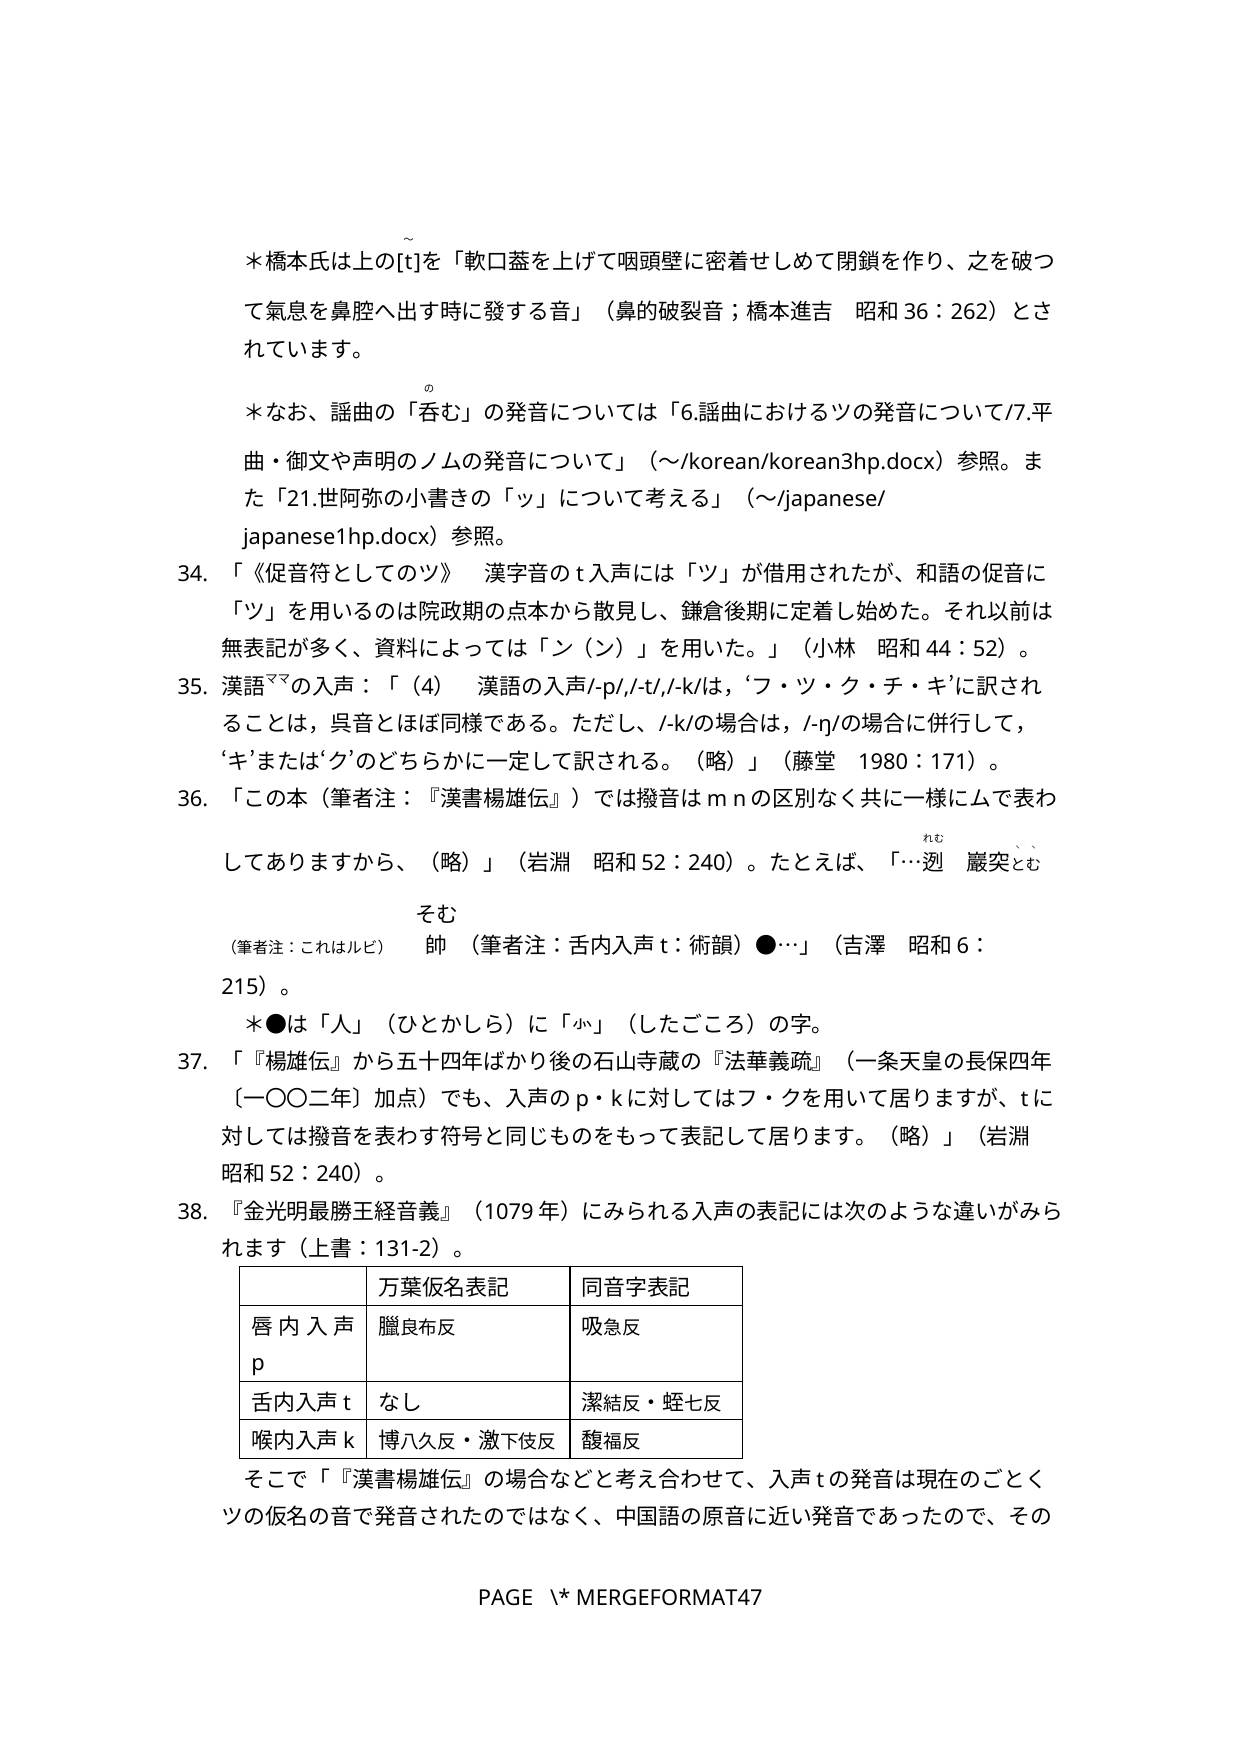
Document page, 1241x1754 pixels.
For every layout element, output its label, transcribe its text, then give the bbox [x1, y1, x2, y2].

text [221, 1459, 1063, 1534]
text ＊なお、謡曲の「む」の発音については「6.謡曲におけるツの発音について/7.平曲・御文や声明のノムの発音について」（～/korean/korean3hp.docx）参照。また「21.世阿弥の小書きの「ッ」について考える」（～/japanese/japanese1hp.docx）参照。 [243, 366, 1063, 554]
table_cell 舌内入声t [240, 1382, 366, 1419]
list 「この本（筆者注：『漢書楊雄伝』）では撥音はm nの区別なく共に一様にムで表わしてありますから、（略）」（岩淵 昭和52：240）。たとえば、「… 巖突（筆者注：これはルビ） （筆者注：舌内入声t：術韻）●…」（吉澤 昭和6：215）。 [177, 779, 1063, 1004]
list 「『楊雄伝』から五十四年ばかり後の石山寺蔵の『法華義疏』（一条天皇の長保四年〔一〇〇二年〕加点）でも、入声のp・kに対してはフ・クを用いて居りますが、tに対しては撥音を表わす符号と同じものをもって表記して居ります。（略）」（岩淵 昭和52：240）。 [177, 1041, 1063, 1191]
list 漢語ママの入声：「（4） 漢語の入声/-p/,/-t/,/-k/は，‘フ・ツ・ク・チ・キ’に訳されることは，呉音とほぼ同様である。ただし、/-k/の場合は，/-ŋ/の場合に併行して，‘キ’または‘ク’のどちらかに一定して訳される。（略）」（藤堂 1980：171）。 [177, 666, 1063, 779]
list ＊●は「人」（ひとかしら）に「㣺」（したごころ）の字。 [243, 1004, 1063, 1041]
table_cell なし [367, 1382, 569, 1419]
table_header 同音字表記 [571, 1267, 742, 1305]
table_header [240, 1267, 366, 1305]
text ＊橋本氏は上の[]を「軟口葢を上げて咽頭壁に密着せしめて閉鎖を作り、之を破つて氣息を鼻腔へ出す時に發する音」（鼻的破裂音；橋本進吉 昭和36：262）とされています。 [243, 216, 1063, 366]
table_cell 唇内入声p [240, 1306, 366, 1381]
list 『金光明最勝王経音義』（1079年）にみられる入声の表記には次のような違いがみられます（上書：131-2）。 [177, 1191, 1063, 1266]
table_header 万葉仮名表記 [367, 1267, 569, 1305]
table_cell 博八久反・激下伎反 [367, 1420, 569, 1458]
table_cell 臘良布反 [367, 1306, 569, 1381]
table_cell 吸急反 [571, 1306, 742, 1381]
table_cell 潔結反・蛭七反 [571, 1382, 742, 1419]
table_cell 馥福反 [571, 1420, 742, 1458]
list 「《促音符としてのツ》 漢字音のt入声には「ツ」が借用されたが、和語の促音に「ツ」を用いるのは院政期の点本から散見し、鎌倉後期に定着し始めた。それ以前は無表記が多く、資料によっては「ン（ン）」を用いた。」（小林 昭和44：52）。 [177, 554, 1063, 666]
table_cell 喉内入声k [240, 1420, 366, 1458]
